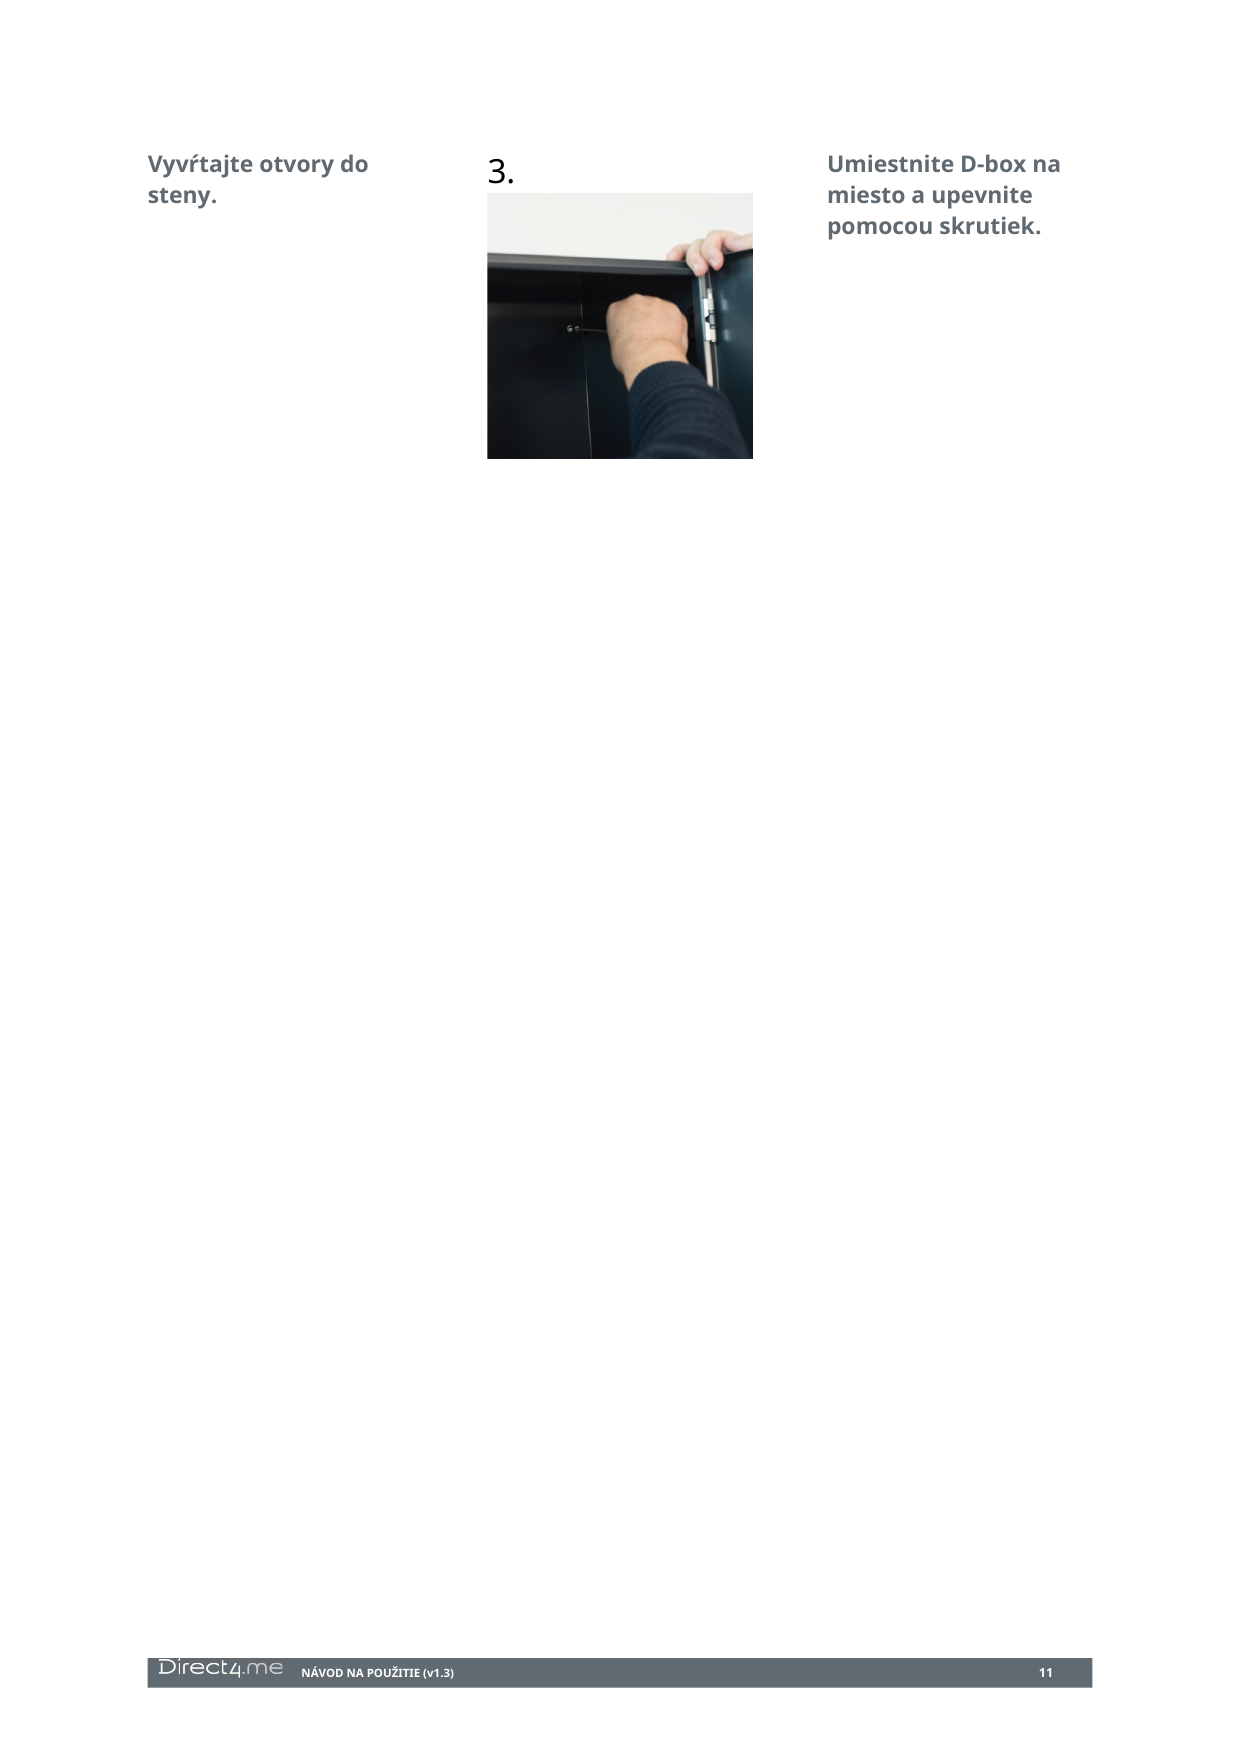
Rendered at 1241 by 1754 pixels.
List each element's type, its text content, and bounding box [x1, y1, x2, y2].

picture [487, 193, 753, 459]
text 2.Vyvŕtajte otvory do steny. [148, 148, 413, 210]
text 3.Umiestnite D-box na miesto a upevnite pomocou skrutiek. [487, 148, 753, 193]
text 3.Umiestnite D-box na miesto a upevnite pomocou skrutiek. [827, 148, 1093, 241]
